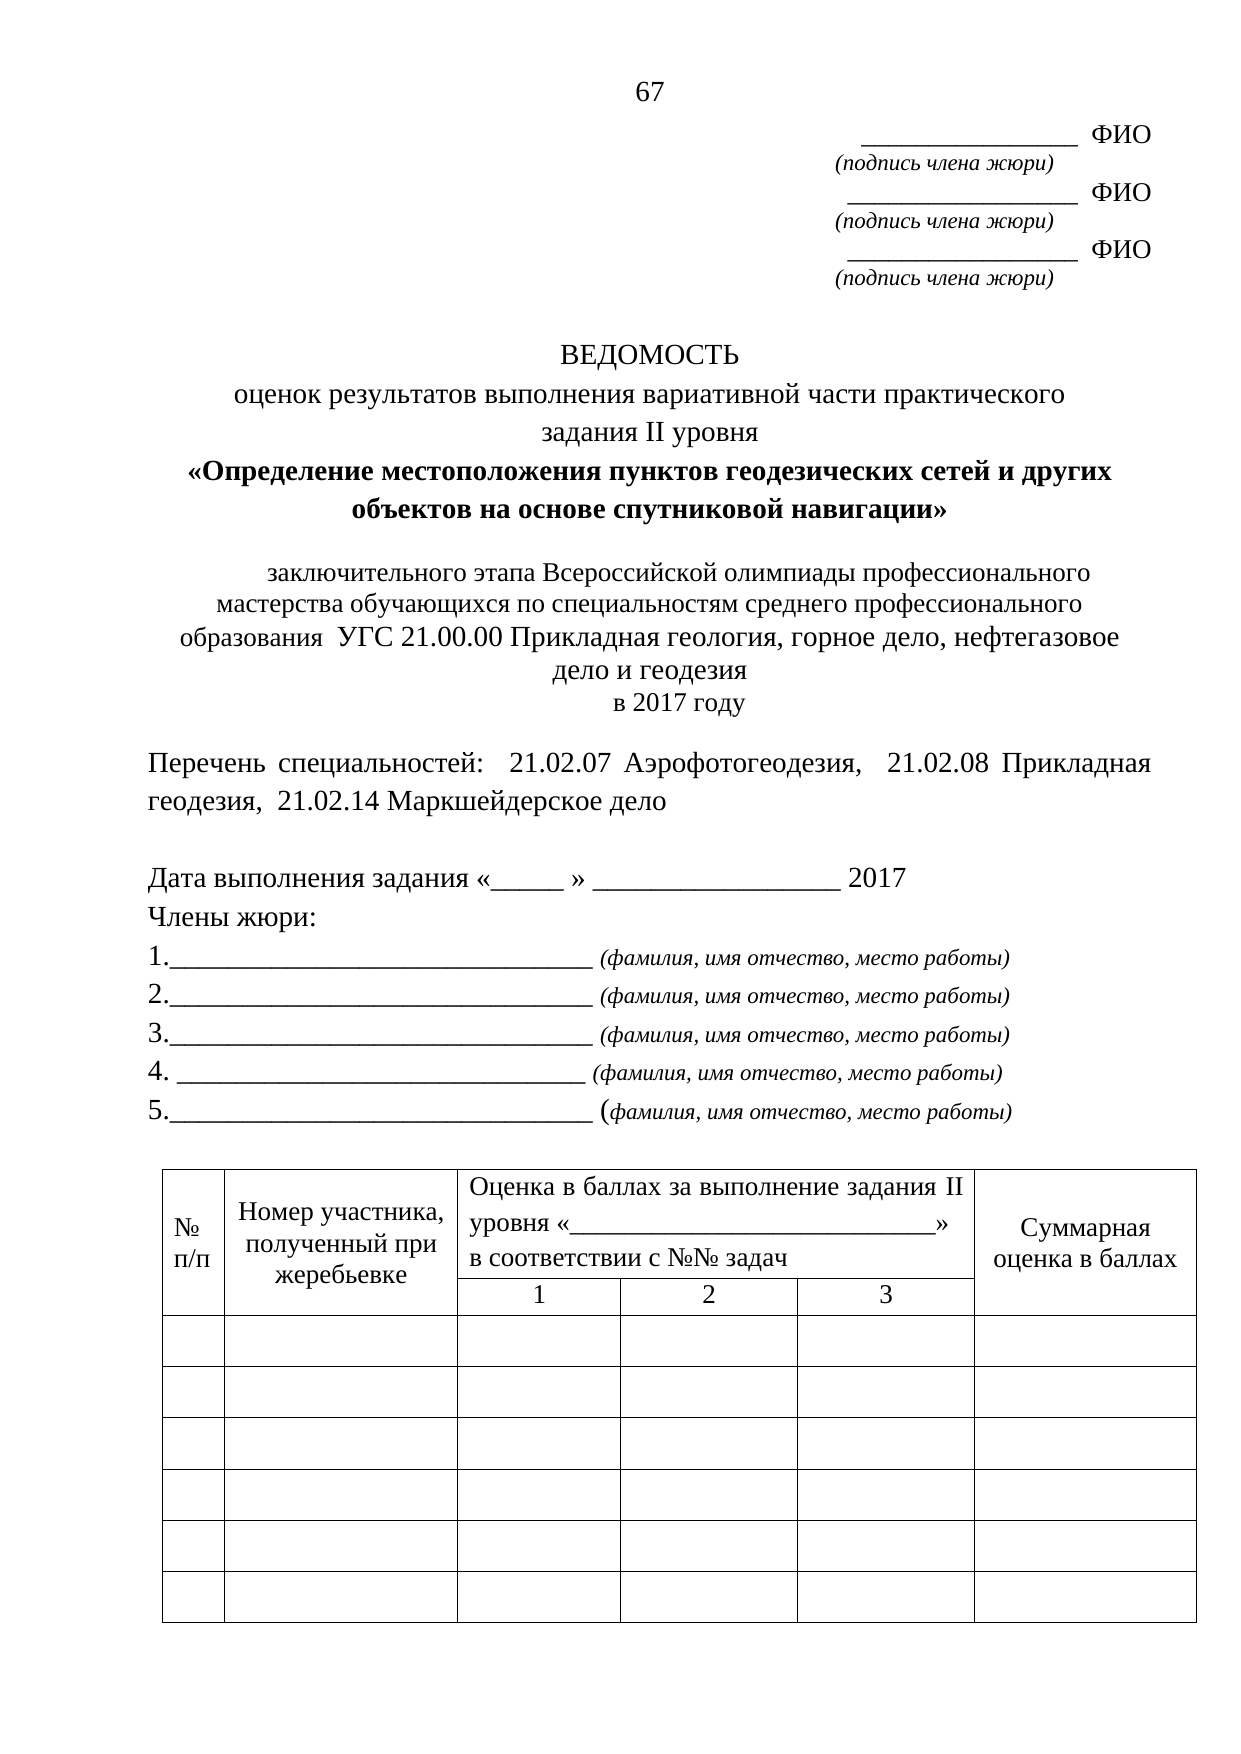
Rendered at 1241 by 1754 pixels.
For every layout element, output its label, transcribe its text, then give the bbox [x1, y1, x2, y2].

text 2._____________________________ (фамилия, имя отчество, место работы) [148, 976, 1152, 1010]
table_cell [225, 1521, 457, 1571]
table_cell [458, 1367, 620, 1417]
table_cell [225, 1418, 457, 1468]
table_header Оценка в баллах за выполнение задания II уровня «___________________________» в соответствии с №№ задач [458, 1170, 974, 1277]
subtitle оценок результатов выполнения вариативной части практического [148, 376, 1152, 409]
table_cell [163, 1418, 224, 1468]
table_cell [163, 1367, 224, 1417]
table_cell [621, 1418, 797, 1468]
table_cell [621, 1470, 797, 1520]
table_cell [163, 1316, 224, 1366]
text Члены жюри: [148, 899, 1152, 933]
list _________________ ФИО [207, 176, 1152, 207]
table_cell [975, 1572, 1196, 1622]
table_cell [225, 1316, 457, 1366]
text заключительного этапа Всероссийской олимпиады профессионального мастерства обучающихся по специальностям среднего профессионального образования УГС 21.00.00 Прикладная геология, горное дело, нефтегазовое дело и геодезия [148, 556, 1152, 686]
list (подпись члена жюри) [207, 149, 1152, 176]
table_header № п/п [163, 1170, 224, 1315]
table_cell [225, 1367, 457, 1417]
table_cell [163, 1470, 224, 1520]
table_cell [163, 1572, 224, 1622]
table_cell [458, 1316, 620, 1366]
table_cell [975, 1470, 1196, 1520]
text 4. ____________________________ (фамилия, имя отчество, место работы) [148, 1053, 1152, 1087]
table_cell [458, 1418, 620, 1468]
subtitle ВЕДОМОСТЬ [148, 337, 1152, 371]
table_cell [975, 1316, 1196, 1366]
table_cell [458, 1521, 620, 1571]
table_cell 3 [798, 1279, 974, 1315]
list (подпись члена жюри) [207, 207, 1152, 233]
table_cell 1 [458, 1279, 620, 1315]
table_cell [975, 1418, 1196, 1468]
text 3._____________________________ (фамилия, имя отчество, место работы) [148, 1015, 1152, 1048]
subtitle «Определение местоположения пунктов геодезических сетей и других объектов на основе спутниковой навигации» [148, 453, 1152, 525]
table_cell [621, 1521, 797, 1571]
text Дата выполнения задания «_____ » _________________ 2017 [148, 861, 1152, 894]
table_cell [975, 1367, 1196, 1417]
table_cell [798, 1572, 974, 1622]
table_cell [225, 1572, 457, 1622]
table_header Номер участника, полученный при жеребьевке [225, 1170, 457, 1315]
table_cell [798, 1367, 974, 1417]
text 5._____________________________ (фамилия, имя отчество, место работы) [148, 1092, 1152, 1125]
table_cell [458, 1572, 620, 1622]
table_cell [621, 1316, 797, 1366]
list (подпись члена жюри) [207, 264, 1152, 291]
table_cell [621, 1367, 797, 1417]
table_cell 2 [621, 1279, 797, 1315]
table_cell [225, 1470, 457, 1520]
table_cell [621, 1572, 797, 1622]
list _________________ ФИО [207, 233, 1152, 264]
table_cell [798, 1470, 974, 1520]
table_header Суммарная оценка в баллах [975, 1170, 1196, 1315]
text 1._____________________________ (фамилия, имя отчество, место работы) [148, 938, 1152, 971]
text в 2017 году [148, 686, 1152, 717]
list ________________ ФИО [207, 118, 1152, 149]
table_cell [458, 1470, 620, 1520]
table_cell [798, 1418, 974, 1468]
table_cell [798, 1521, 974, 1571]
table_cell [975, 1521, 1196, 1571]
table_cell [798, 1316, 974, 1366]
text Перечень специальностей: 21.02.07 Аэрофотогеодезия, 21.02.08 Прикладная геодезия, 21.02.14 Маркшейдерское дело [148, 745, 1152, 817]
table_cell [163, 1521, 224, 1571]
subtitle задания II уровня [148, 414, 1152, 448]
